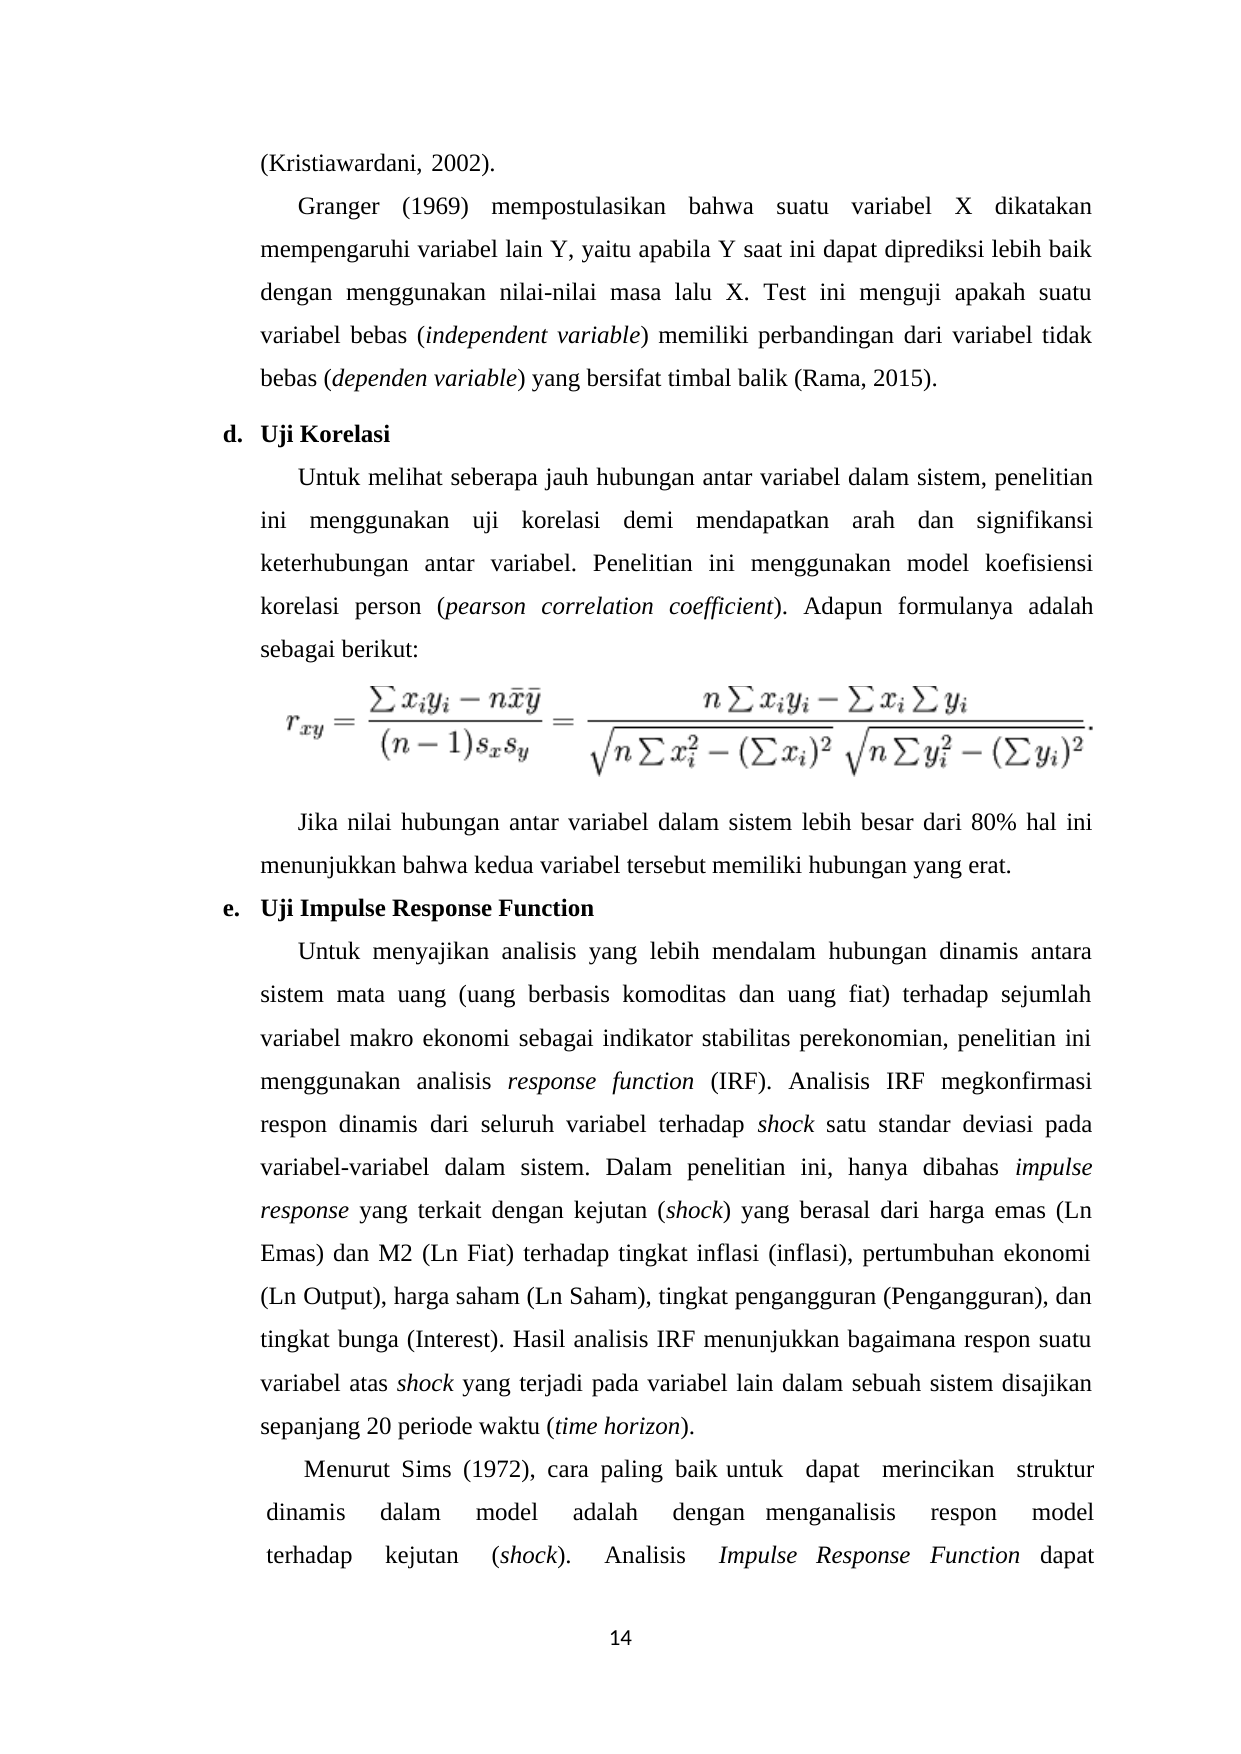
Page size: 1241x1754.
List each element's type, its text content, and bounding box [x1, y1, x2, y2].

picture [286, 686, 1093, 777]
list Untuk melihat seberapa jauh hubungan antar variabel dalam sistem, penelitian ini menggunakan uji korelasi demi mendapatkan arah dan signifikansi keterhubungan antar variabel. Penelitian ini menggunakan model koefisiensi korelasi person (pearson correlation coefficient). Adapun formulanya adalah sebagai berikut: [260, 462, 1094, 663]
text Untuk menyajikan analisis yang lebih mendalam hubungan dinamis antara sistem mata uang (uang berbasis komoditas dan uang fiat) terhadap sejumlah variabel makro ekonomi sebagai indikator stabilitas perekonomian, penelitian ini menggunakan analisis response function (IRF). Analisis IRF megkonfirmasi respon dinamis dari seluruh variabel terhadap shock satu standar deviasi pada variabel-variabel dalam sistem. Dalam penelitian ini, hanya dibahas impulse response yang terkait dengan kejutan (shock) yang berasal dari harga emas (Ln Emas) dan M2 (Ln Fiat) terhadap tingkat inflasi (inflasi), pertumbuhan ekonomi (Ln Output), harga saham (Ln Saham), tingkat pengangguran (Pengangguran), dan tingkat bunga (Interest). Hasil analisis IRF menunjukkan bagaimana respon suatu variabel atas shock yang terjadi pada variabel lain dalam sebuah sistem disajikan sepanjang 20 periode waktu (time horizon). [260, 936, 1092, 1439]
text Granger (1969) mempostulasikan bahwa suatu variabel X dikatakan mempengaruhi variabel lain Y, yaitu apabila Y saat ini dapat diprediksi lebih baik dengan menggunakan nilai-nilai masa lalu X. Test ini menguji apakah suatu variabel bebas (independent variable) memiliki perbandingan dari variabel tidak bebas (dependen variable) yang bersifat timbal balik (Rama, 2015). [260, 191, 1092, 392]
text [266, 1454, 1094, 1569]
list Jika nilai hubungan antar variabel dalam sistem lebih besar dari 80% hal ini menunjukkan bahwa kedua variabel tersebut memiliki hubungan yang erat. [260, 807, 1094, 879]
list Uji Korelasi [223, 419, 1094, 448]
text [260, 148, 1094, 176]
list Uji Impulse Response Function [223, 893, 1094, 922]
